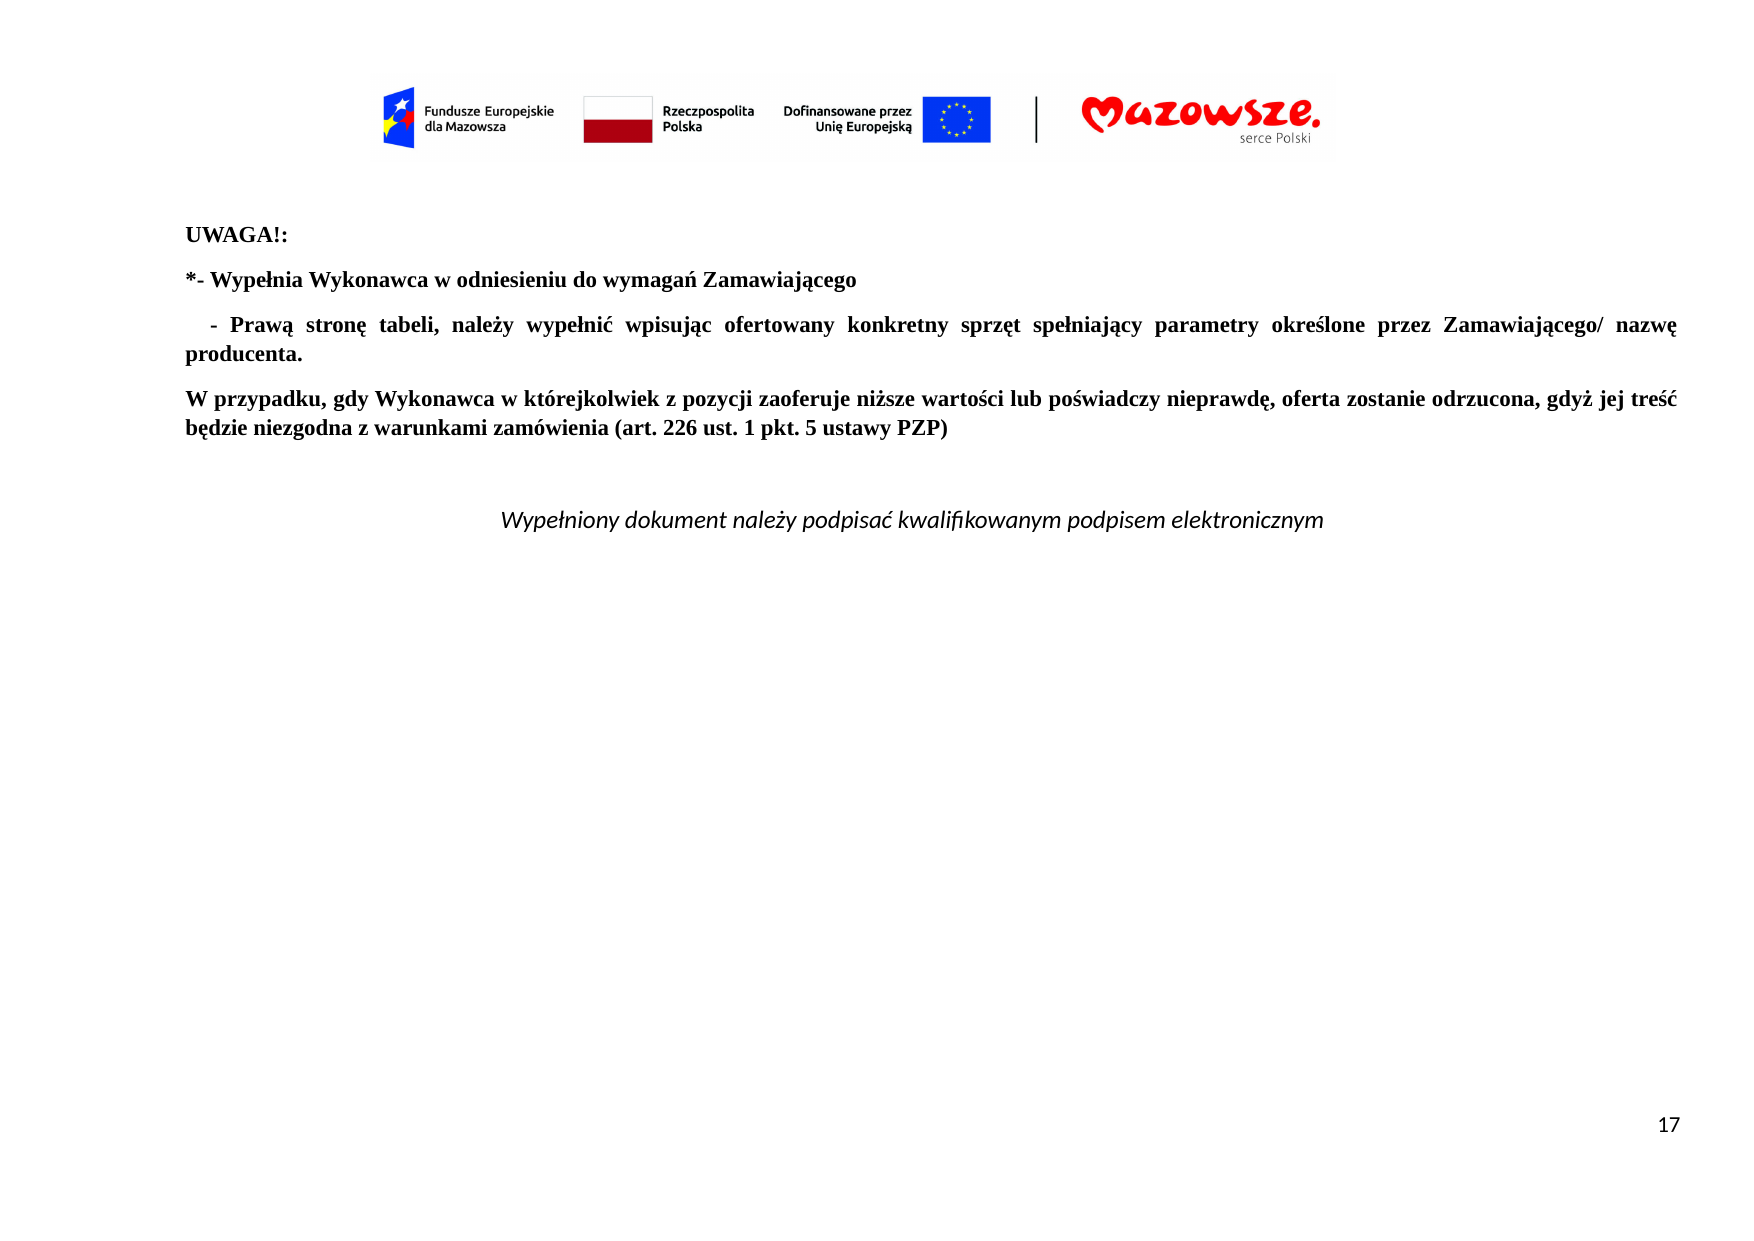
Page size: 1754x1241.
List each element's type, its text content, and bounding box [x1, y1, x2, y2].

text W przypadku, gdy Wykonawca w którejkolwiek z pozycji zaoferuje niższe wartości lub poświadczy nieprawdę, oferta zostanie odrzucona, gdyż jej treść będzie niezgodna z warunkami zamówienia (art. 226 ust. 1 pkt. 5 ustawy PZP) [185, 385, 1680, 440]
text UWAGA!: [185, 221, 1680, 248]
text *- Wypełnia Wykonawca w odniesieniu do wymagań Zamawiającego [185, 266, 1680, 293]
text - Prawą stronę tabeli, należy wypełnić wpisując ofertowany konkretny sprzęt spełniający parametry określone przez Zamawiającego/ nazwę producenta. [185, 312, 1680, 366]
text Wypełniony dokument należy podpisać kwalifikowanym podpisem elektronicznym [148, 504, 1680, 534]
picture [370, 73, 1336, 162]
